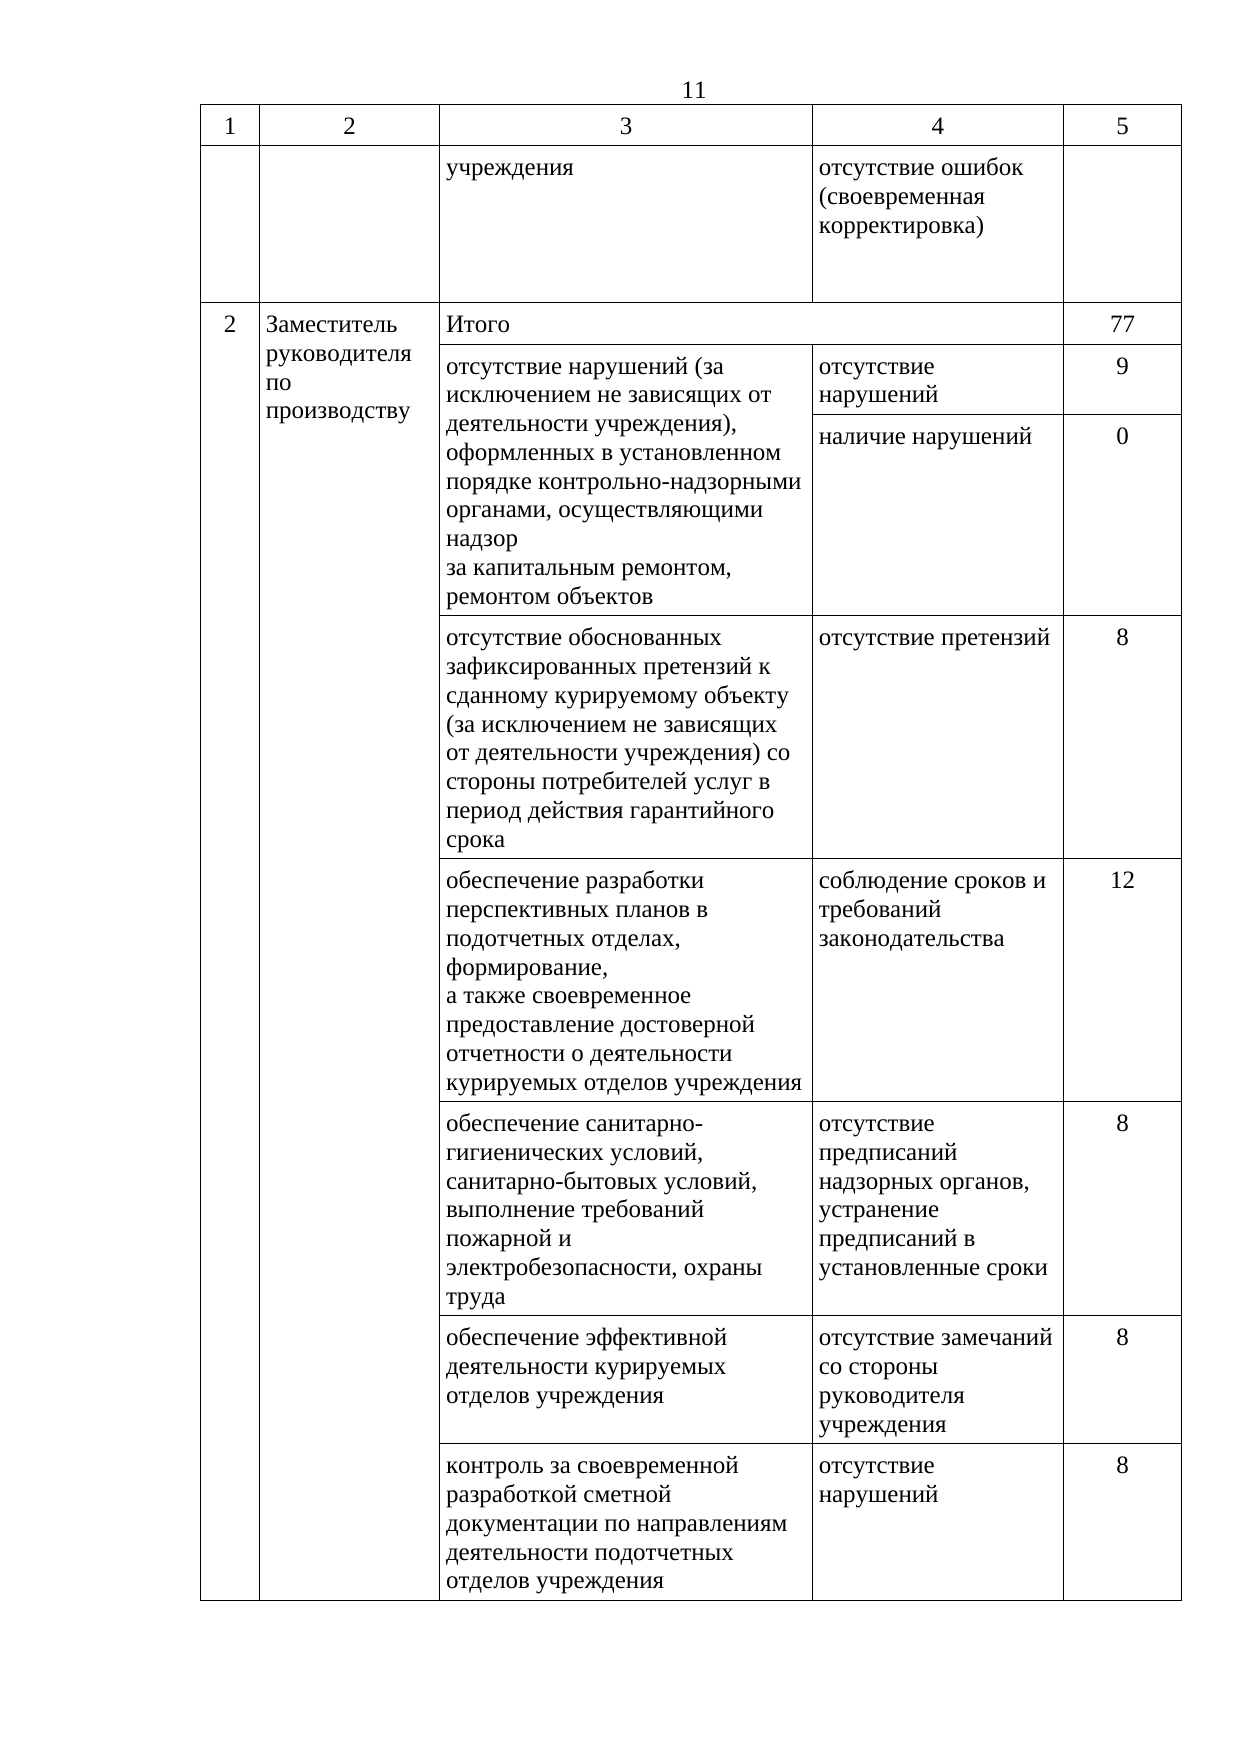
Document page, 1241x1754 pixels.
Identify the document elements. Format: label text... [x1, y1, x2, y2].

table_cell обеспечение санитарно-гигиенических условий, санитарно-бытовых условий, выполнение требований пожарной и электробезопасности, охраны труда [440, 1102, 812, 1315]
table_cell отсутствие предписаний надзорных органов, устранение предписаний в установленные сроки [813, 1102, 1063, 1315]
table_cell отсутствие обоснованных зафиксированных претензий к сданному курируемому объекту (за исключением не зависящих от деятельности учреждения) со стороны потребителей услуг в период действия гарантийного срока [440, 616, 812, 858]
table_cell 8 [1064, 1316, 1181, 1443]
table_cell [813, 146, 1063, 302]
table_cell 0 [1064, 415, 1181, 615]
table_cell 8 [1064, 1102, 1181, 1315]
table_cell 8 [1064, 1444, 1181, 1600]
table_cell отсутствие нарушений [813, 345, 1063, 414]
table_header 5 [1064, 105, 1181, 145]
table_cell Заместитель руководителя по производству [260, 303, 439, 1600]
table_header 1 [201, 105, 259, 145]
table_header 4 [813, 105, 1063, 145]
table_cell отсутствие нарушений (за исключением не зависящих от деятельности учреждения), оформленных в установленном порядке контрольно-надзорными органами, осуществляющими надзор за капитальным ремонтом, ремонтом объектов [440, 345, 812, 615]
table_cell 2 [201, 303, 259, 1600]
table_header 3 [440, 105, 812, 145]
table_cell 77 [1064, 303, 1181, 344]
table_header 2 [260, 105, 439, 145]
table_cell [440, 146, 812, 302]
table_cell отсутствие замечаний со стороны руководителя учреждения [813, 1316, 1063, 1443]
table_cell 9 [1064, 345, 1181, 414]
table_cell соблюдение сроков и требований законодательства [813, 859, 1063, 1101]
table_cell отсутствие нарушений [813, 1444, 1063, 1600]
table_cell обеспечение эффективной деятельности курируемых отделов учреждения [440, 1316, 812, 1443]
table_cell отсутствие претензий [813, 616, 1063, 858]
table_cell обеспечение разработки перспективных планов в подотчетных отделах, формирование, а также своевременное предоставление достоверной отчетности о деятельности курируемых отделов учреждения [440, 859, 812, 1101]
table_cell 8 [1064, 146, 1181, 302]
table_cell 8 [1064, 616, 1181, 858]
table_cell Итого [440, 303, 1063, 344]
table_cell 12 [1064, 859, 1181, 1101]
table_cell контроль за своевременной разработкой сметной документации по направлениям деятельности подотчетных отделов учреждения [440, 1444, 812, 1600]
table_cell наличие нарушений [813, 415, 1063, 615]
